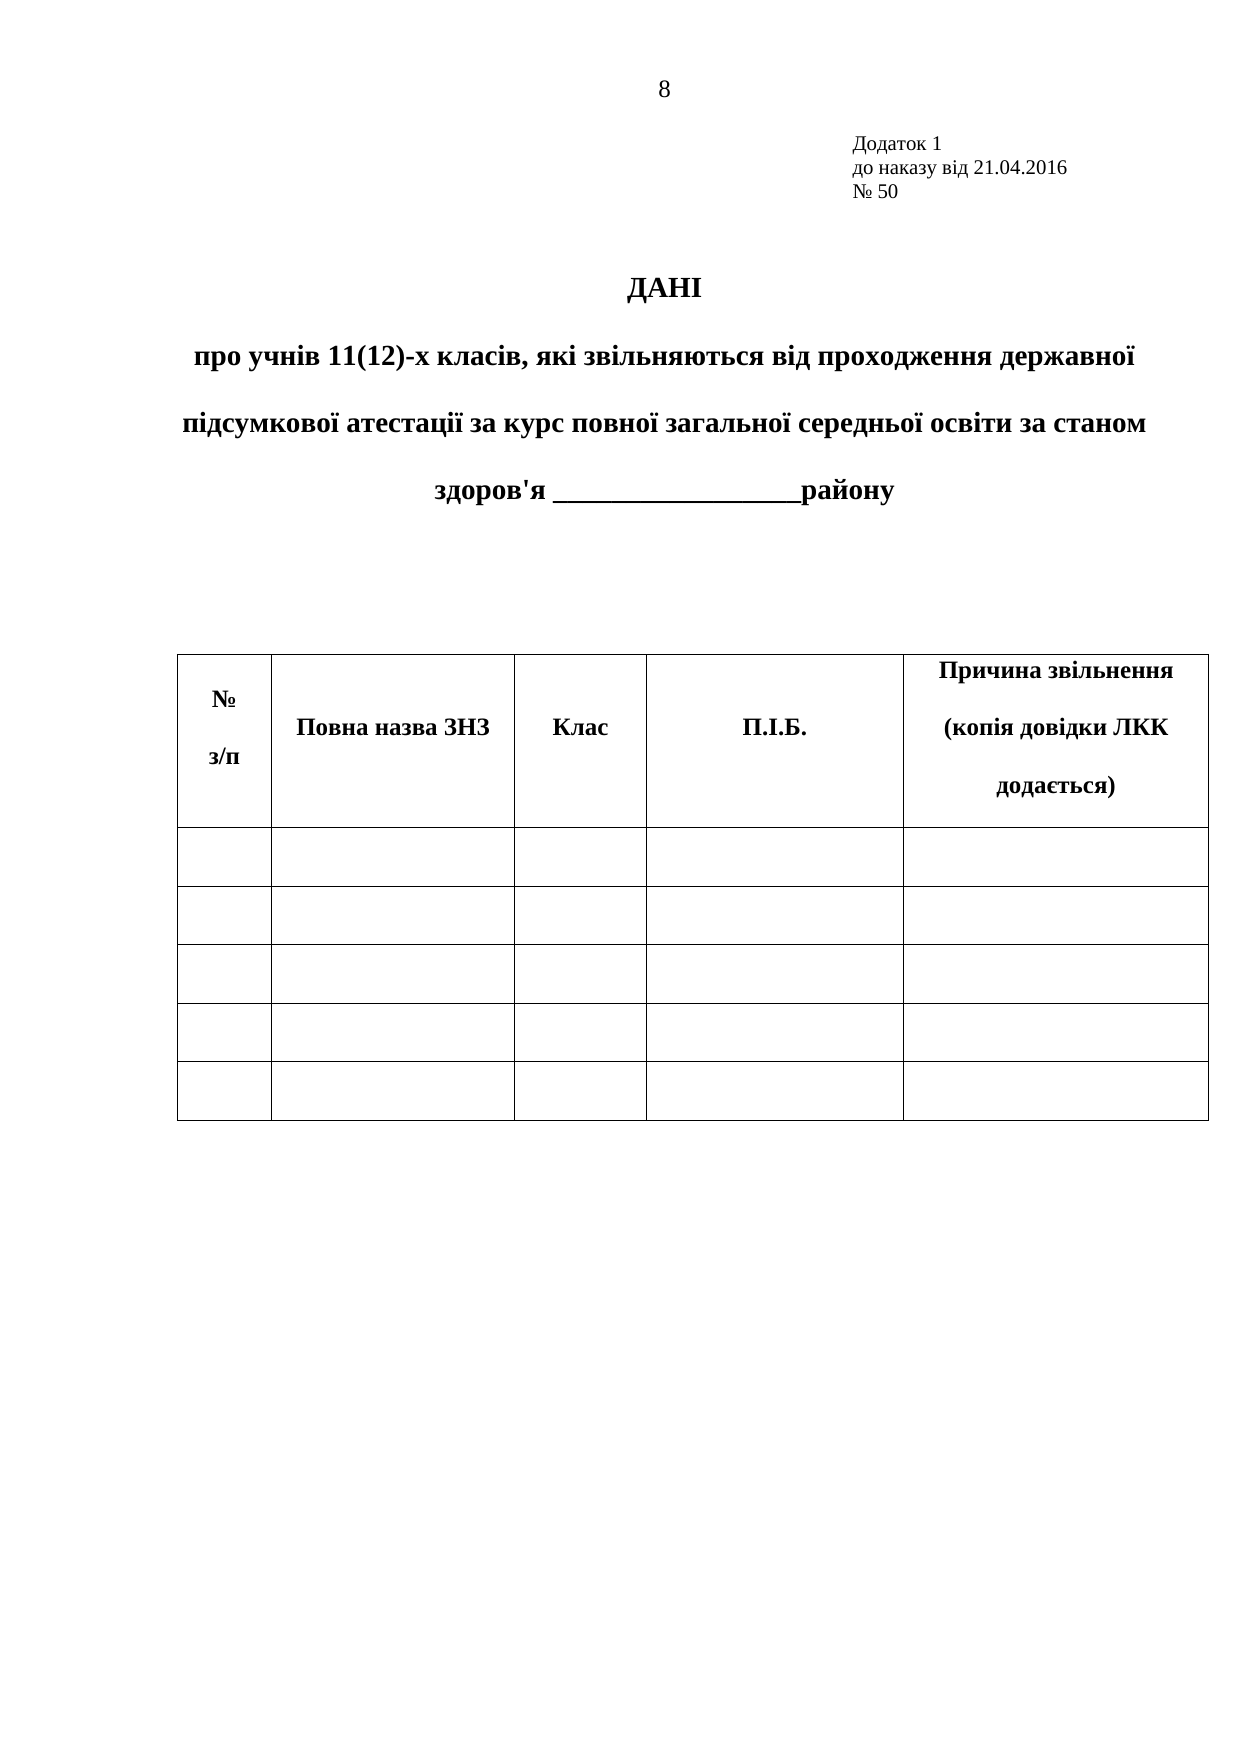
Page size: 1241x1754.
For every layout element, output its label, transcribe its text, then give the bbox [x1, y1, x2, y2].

table_cell [178, 1062, 271, 1119]
text підсумкової атестації за курс повної загальної середньої освіти за станом здоров'я _________________району [177, 405, 1152, 505]
table_cell [272, 945, 514, 1003]
table_header Повна назва ЗНЗ [272, 655, 514, 827]
table_cell [647, 828, 903, 886]
table_cell [178, 887, 271, 944]
table_cell [904, 1062, 1208, 1119]
table_header Клас [515, 655, 646, 827]
table_header П.І.Б. [647, 655, 903, 827]
text про учнів 11(12)-х класів, які звільняються від проходження державної [177, 338, 1152, 371]
table_cell [904, 887, 1208, 944]
table_cell [904, 828, 1208, 886]
text № 50 [852, 179, 1152, 203]
table_header № з/п [178, 655, 271, 827]
table_cell [647, 1004, 903, 1061]
table_cell [178, 1004, 271, 1061]
table_cell [647, 1062, 903, 1119]
text Додаток 1 [852, 131, 1152, 155]
table_cell [515, 1004, 646, 1061]
table_cell [178, 945, 271, 1003]
table_cell [515, 1062, 646, 1119]
table_cell [272, 1004, 514, 1061]
table_cell [272, 1062, 514, 1119]
table_cell [647, 887, 903, 944]
table_cell [904, 1004, 1208, 1061]
text Дані [177, 271, 1152, 304]
table_cell [647, 945, 903, 1003]
table_cell [515, 945, 646, 1003]
table_cell [272, 828, 514, 886]
table_cell [515, 887, 646, 944]
table_cell [178, 828, 271, 886]
table_header Причина звільнення (копія довідки ЛКК додається) [904, 655, 1208, 827]
text до наказу від 21.04.2016 [852, 155, 1152, 179]
table_cell [272, 887, 514, 944]
table_cell [515, 828, 646, 886]
table_cell [904, 945, 1208, 1003]
